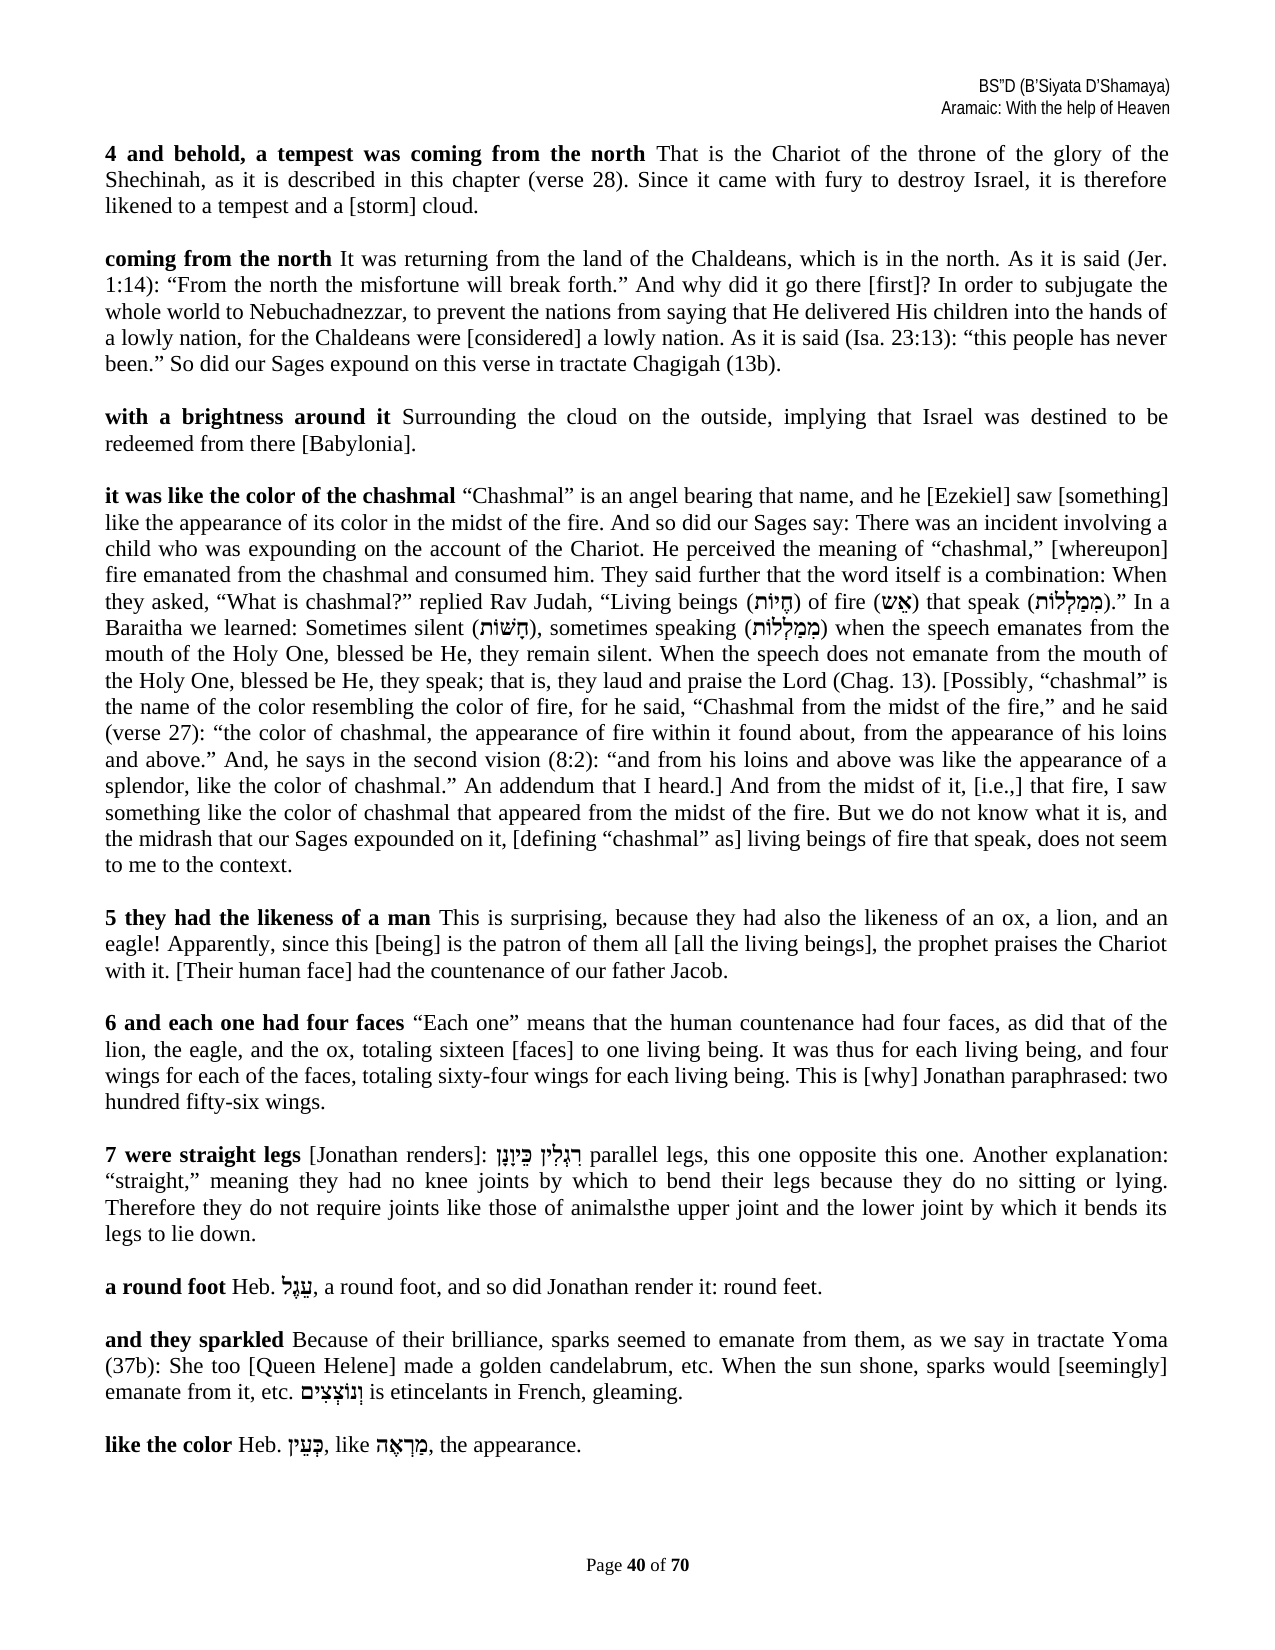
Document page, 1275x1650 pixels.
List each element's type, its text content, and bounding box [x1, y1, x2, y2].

text with a brightness around it Surrounding the cloud on the outside, implying that Israel was destined to be redeemed from there [Babylonia]. [105, 403, 1170, 456]
text 4 and behold, a tempest was coming from the north That is the Chariot of the throne of the glory of the Shechinah, as it is described in this chapter (verse 28). Since it came with fury to destroy Israel, it is therefore likened to a tempest and a [storm] cloud. [105, 140, 1170, 219]
text a round foot Heb. עֵגֶל, a round foot, and so did Jonathan render it: round feet. [105, 1273, 1170, 1299]
text and they sparkled Because of their brilliance, sparks seemed to emanate from them, as we say in tractate Yoma (37b): She too [Queen Helene] made a golden candelabrum, etc. When the sun shone, sparks would [seemingly] emanate from it, etc. וְנוֹצְצִים is etincelants in French, gleaming. [105, 1326, 1170, 1405]
text coming from the north It was returning from the land of the Chaldeans, which is in the north. As it is said (Jer. 1:14): “From the north the misfortune will break forth.” And why did it go there [first]? In order to subjugate the whole world to Nebuchadnezzar, to prevent the nations from saying that He delivered His children into the hands of a lowly nation, for the Chaldeans were [considered] a lowly nation. As it is said (Isa. 23:13): “this people has never been.” So did our Sages expound on this verse in tractate Chagigah (13b). [105, 245, 1170, 377]
text 5 they had the likeness of a man This is surprising, because they had also the likeness of an ox, a lion, and an eagle! Apparently, since this [being] is the patron of them all [all the living beings], the prophet praises the Chariot with it. [Their human face] had the countenance of our father Jacob. [105, 904, 1170, 983]
text like the color Heb. כְּעֵין, like מַרְאֶה, the appearance. [105, 1431, 1170, 1457]
text 7 were straight legs [Jonathan renders]: רִגְלִין כֵּיוָנָן parallel legs, this one opposite this one. Another explanation: “straight,” meaning they had no knee joints by which to bend their legs because they do no sitting or lying. Therefore they do not require joints like those of animalsthe upper joint and the lower joint by which it bends its legs to lie down. [105, 1141, 1170, 1247]
text it was like the color of the chashmal “Chashmal” is an angel bearing that name, and he [Ezekiel] saw [something] like the appearance of its color in the midst of the fire. And so did our Sages say: There was an incident involving a child who was expounding on the account of the Chariot. He perceived the meaning of “chashmal,” [whereupon] fire emanated from the chashmal and consumed him. They said further that the word itself is a combination: When they asked, “What is chashmal?” replied Rav Judah, “Living beings (חֶיוֹת) of fire (אֵש) that speak (מִמַלְלוֹת).” In a Baraitha we learned: Sometimes silent (חָשּׁוֹת), sometimes speaking (מִמַלְלוֹת) when the speech emanates from the mouth of the Holy One, blessed be He, they remain silent. When the speech does not emanate from the mouth of the Holy One, blessed be He, they speak; that is, they laud and praise the Lord (Chag. 13). [Possibly, “chashmal” is the name of the color resembling the color of fire, for he said, “Chashmal from the midst of the fire,” and he said (verse 27): “the color of chashmal, the appearance of fire within it found about, from the appearance of his loins and above.” And, he says in the second vision (8:2): “and from his loins and above was like the appearance of a splendor, like the color of chashmal.” An addendum that I heard.] And from the midst of it, [i.e.,] that fire, I saw something like the color of chashmal that appeared from the midst of the fire. But we do not know what it is, and the midrash that our Sages expounded on it, [defining “chashmal” as] living beings of fire that speak, does not seem to me to the context. [105, 482, 1170, 878]
text 6 and each one had four faces “Each one” means that the human countenance had four faces, as did that of the lion, the eagle, and the ox, totaling sixteen [faces] to one living being. It was thus for each living being, and four wings for each of the faces, totaling sixty-four wings for each living being. This is [why] Jonathan paraphrased: two hundred fifty-six wings. [105, 1009, 1170, 1115]
